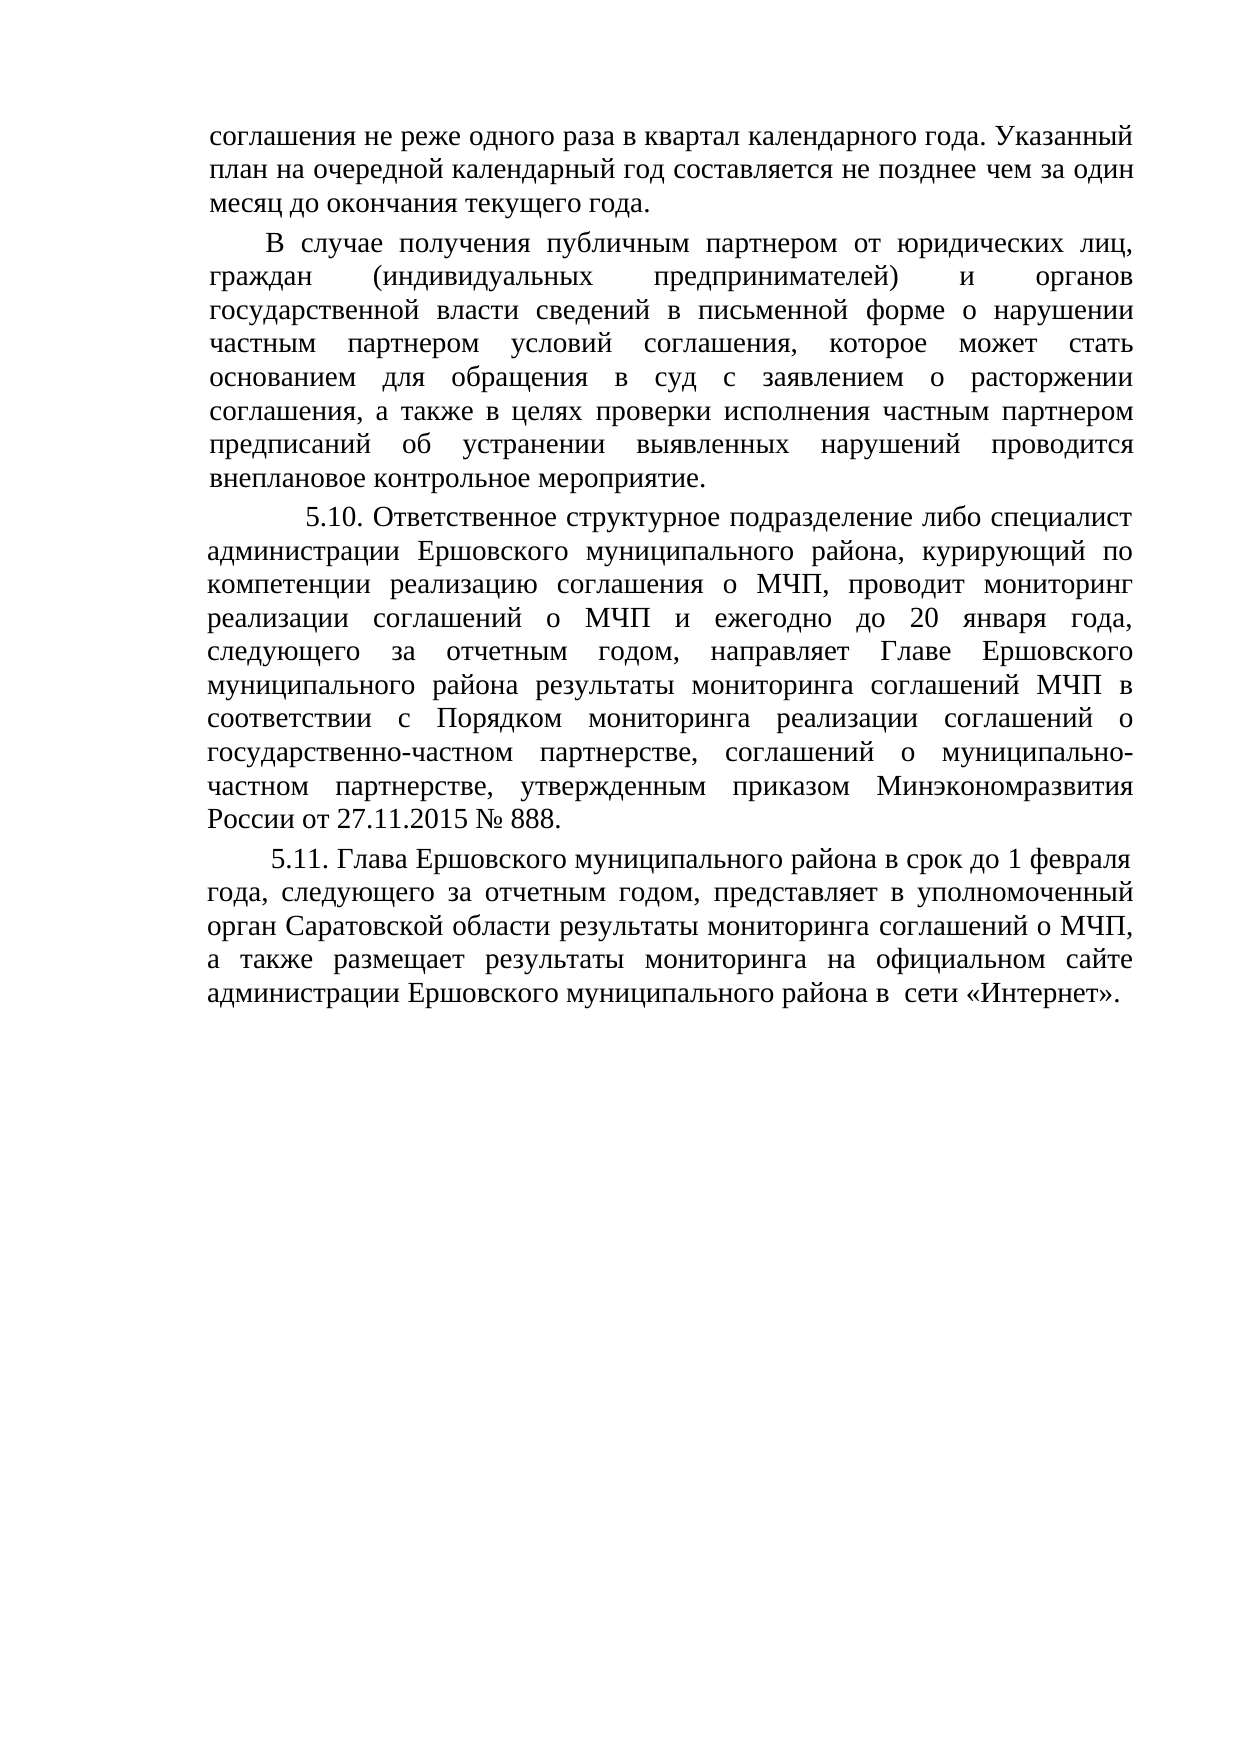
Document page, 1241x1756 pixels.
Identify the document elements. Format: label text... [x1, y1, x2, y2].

text В случае получения публичным партнером от юридических лиц, граждан (индивидуальных предпринимателей) и органов государственной власти сведений в письменной форме о нарушении частным партнером условий соглашения, которое может стать основанием для обращения в суд с заявлением о расторжении соглашения, а также в целях проверки исполнения частным партнером предписаний об устранении выявленных нарушений проводится внеплановое контрольное мероприятие. [209, 225, 1134, 493]
text 5.10. Ответственное структурное подразделение либо специалист администрации Ершовского муниципального района, курирующий по компетенции реализацию соглашения о МЧП, проводит мониторинг реализации соглашений о МЧП и ежегодно до 20 января года, следующего за отчетным годом, направляет Главе Ершовского муниципального района результаты мониторинга соглашений МЧП в соответствии с Порядком мониторинга реализации соглашений о государственно-частном партнерстве, соглашений о муниципально-частном партнерстве, утвержденным приказом Минэкономразвития России от 27.11.2015 № 888. [177, 499, 1134, 835]
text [209, 118, 1134, 219]
text 5.11. Глава Ершовского муниципального района в срок до 1 февраля года, следующего за отчетным годом, представляет в уполномоченный орган Саратовской области результаты мониторинга соглашений о МЧП, а также размещает результаты мониторинга на официальном сайте администрации Ершовского муниципального района в сети «Интернет». [177, 841, 1134, 1009]
